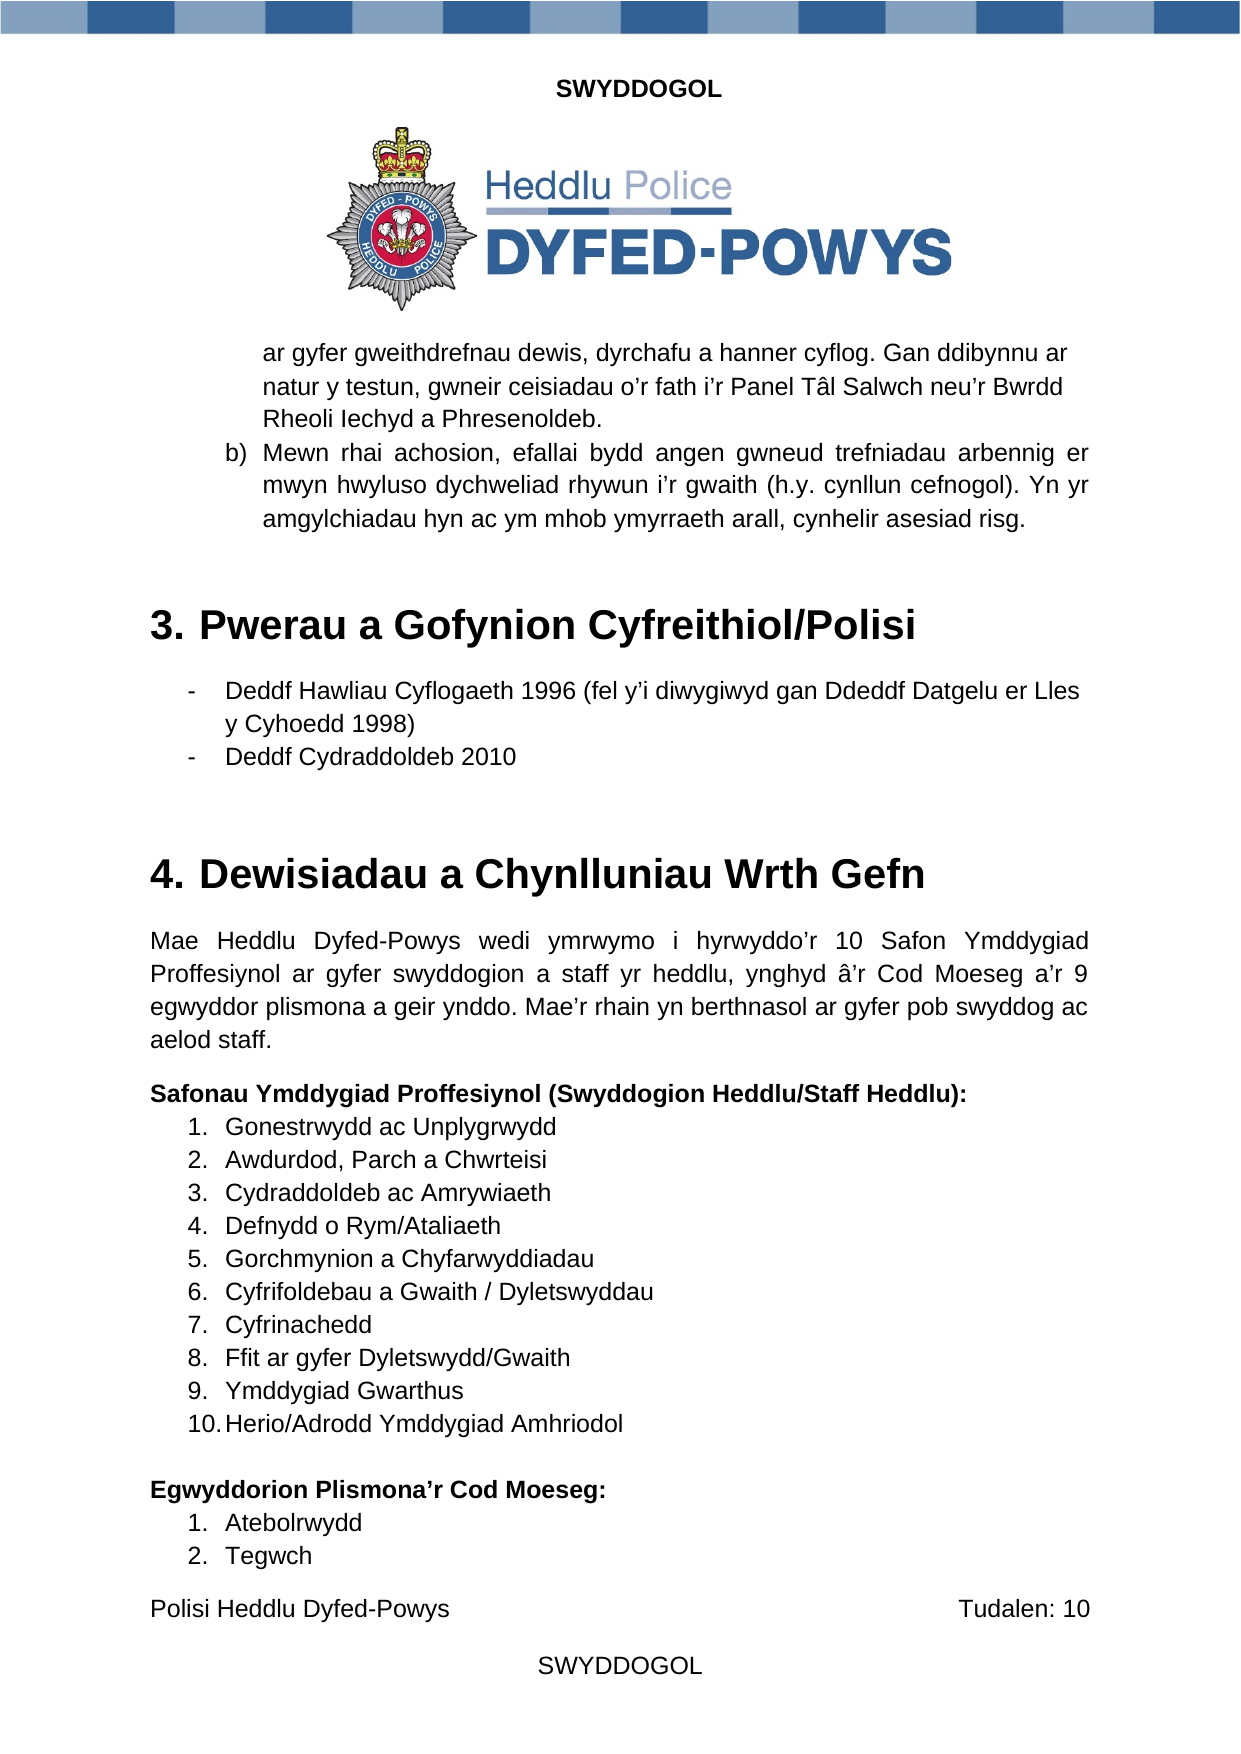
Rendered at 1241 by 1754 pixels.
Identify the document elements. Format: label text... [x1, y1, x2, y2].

list Defnydd o Rym/Ataliaeth [187, 1211, 1090, 1239]
list Deddf Hawliau Cyflogaeth 1996 (fel y’i diwygiwyd gan Ddeddf Datgelu er Lles y Cyhoedd 1998) [187, 676, 1090, 738]
list Ffit ar gyfer Dyletswydd/Gwaith [187, 1343, 1090, 1372]
list Awdurdod, Parch a Chwrteisi [187, 1145, 1090, 1173]
list Atebolrwydd [187, 1508, 1090, 1537]
list Tegwch [187, 1541, 1090, 1570]
text Safonau Ymddygiad Proffesiynol (Swyddogion Heddlu/Staff Heddlu): [150, 1079, 1090, 1107]
list Mewn rhai achosion, efallai bydd angen gwneud trefniadau arbennig er mwyn hwyluso dychweliad rhywun i’r gwaith (h.y. cynllun cefnogol). Yn yr amgylchiadau hyn ac ym mhob ymyrraeth arall, cynhelir asesiad risg. [225, 437, 1090, 532]
text Egwyddorion Plismona’r Cod Moeseg: [150, 1475, 1090, 1504]
list Ymddygiad Gwarthus [187, 1376, 1090, 1405]
list Herio/Adrodd Ymddygiad Amhriodol [187, 1409, 1090, 1438]
subtitle Pwerau a Gofynion Cyfreithiol/Polisi [150, 600, 1090, 648]
list Deddf Cydraddoldeb 2010 [187, 742, 1090, 771]
text Mae Heddlu Dyfed-Powys wedi ymrwymo i hyrwyddo’r 10 Safon Ymddygiad Proffesiynol ar gyfer swyddogion a staff yr heddlu, ynghyd â’r Cod Moeseg a’r 9 egwyddor plismona a geir ynddo. Mae’r rhain yn berthnasol ar gyfer pob swyddog ac aelod staff. [150, 926, 1090, 1054]
picture [326, 127, 952, 311]
picture [0, 1, 1240, 38]
list Cyfrifoldebau a Gwaith / Dyletswyddau [187, 1277, 1090, 1306]
list Gonestrwydd ac Unplygrwydd [187, 1112, 1090, 1141]
list Gorchmynion a Chyfarwyddiadau [187, 1244, 1090, 1273]
subtitle Dewisiadau a Chynlluniau Wrth Gefn [150, 850, 1090, 898]
list Cydraddoldeb ac Amrywiaeth [187, 1178, 1090, 1207]
list Cyfrinachedd [187, 1310, 1090, 1339]
